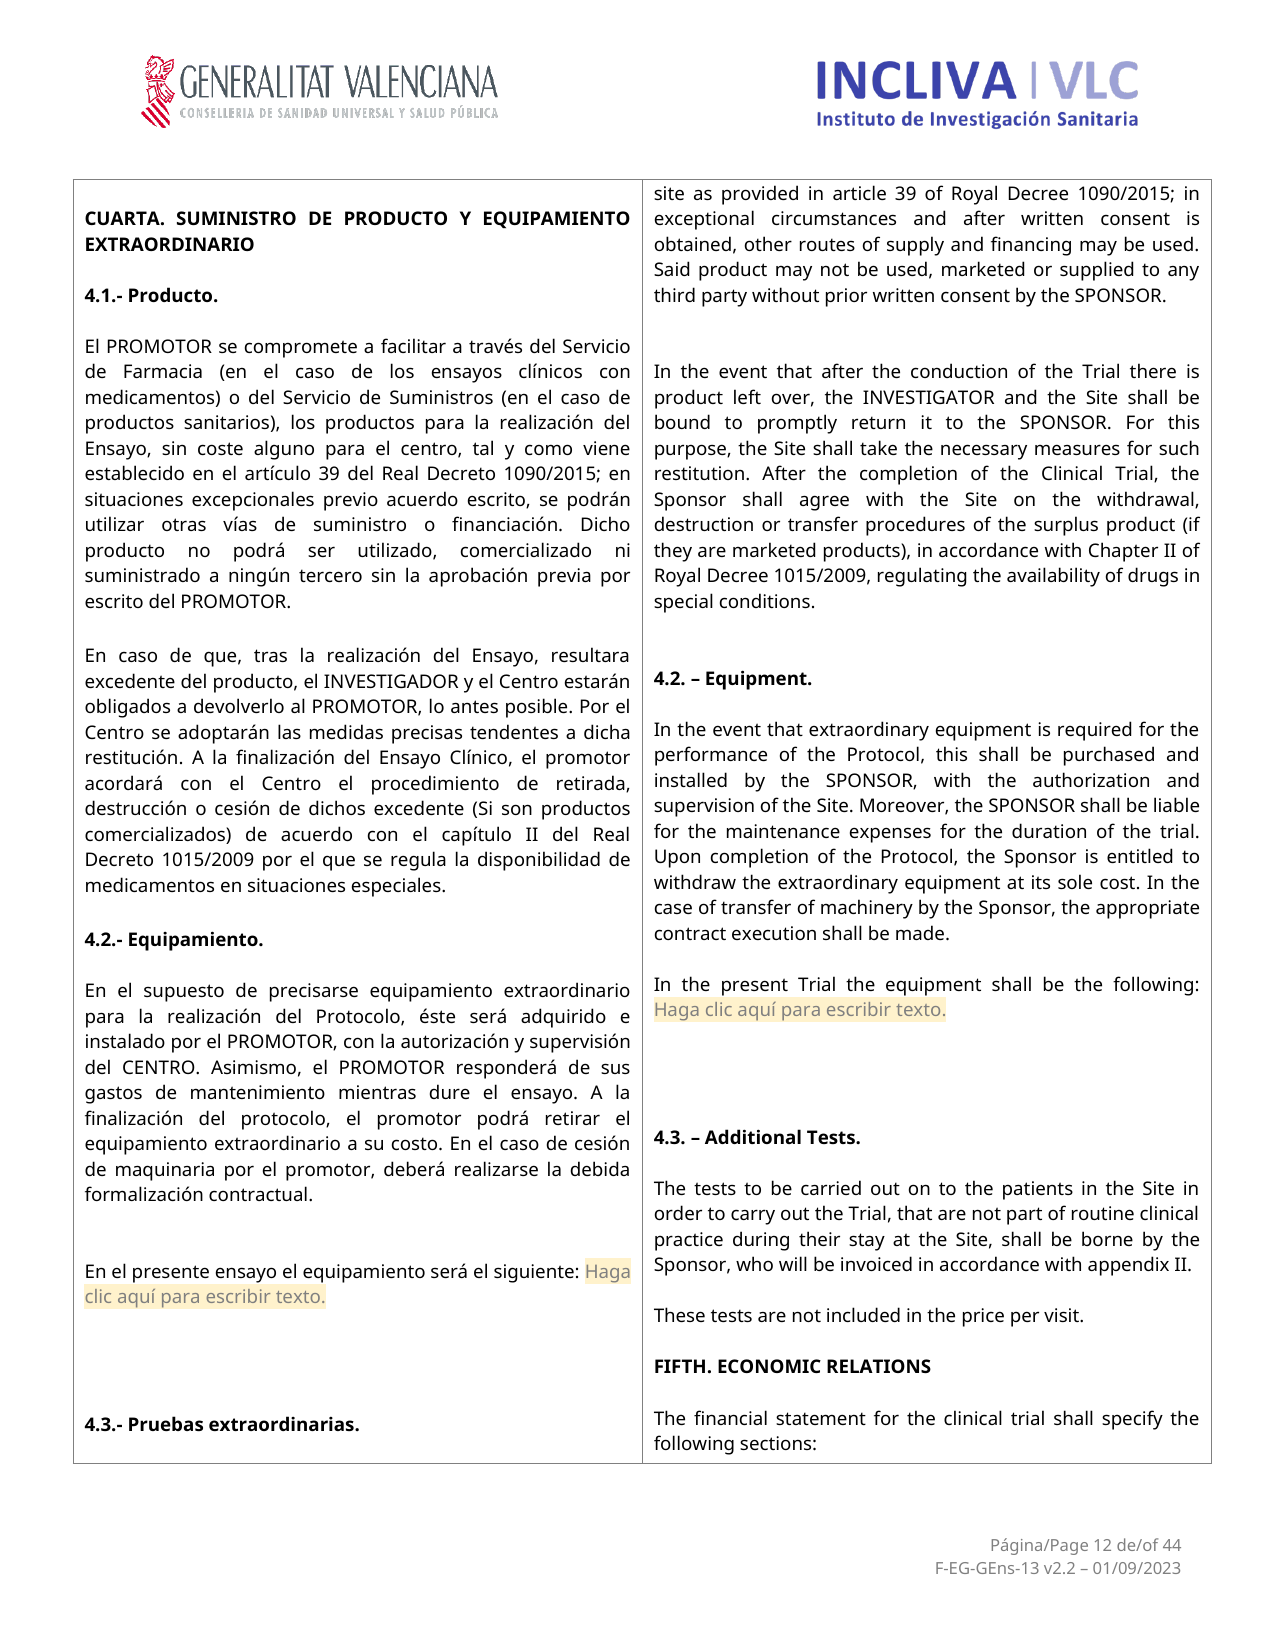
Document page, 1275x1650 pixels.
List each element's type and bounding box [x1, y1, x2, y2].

picture [120, 25, 519, 158]
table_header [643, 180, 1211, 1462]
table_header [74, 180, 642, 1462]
picture [809, 38, 1140, 158]
